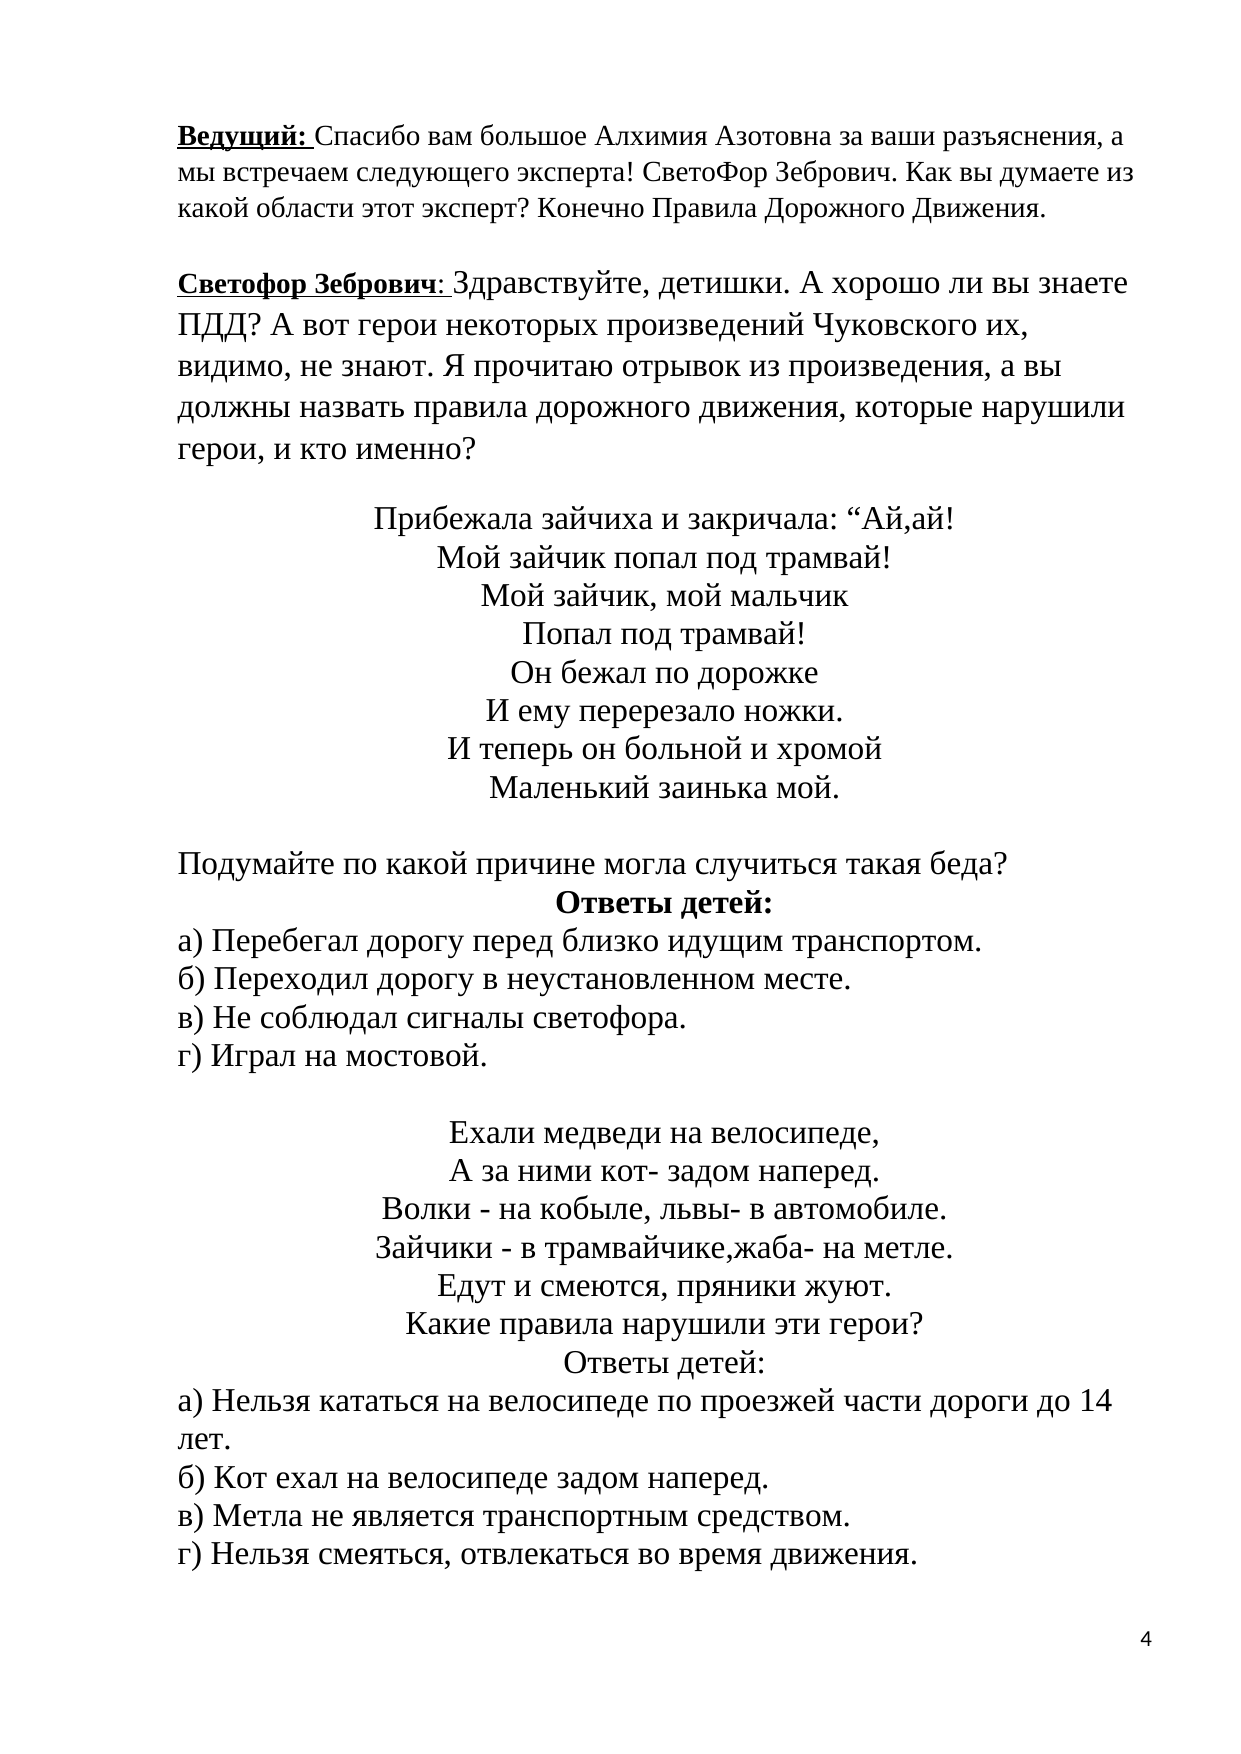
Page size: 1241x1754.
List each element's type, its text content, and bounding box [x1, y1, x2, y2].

text г) Нельзя смеяться, отвлекаться во время движения. [177, 1534, 1152, 1572]
text а) Нельзя кататься на велосипеде по проезжей части дороги до 14 лет. [177, 1380, 1152, 1457]
text Маленький заинька мой. [177, 767, 1152, 805]
text И теперь он больной и хромой [177, 729, 1152, 767]
text в) Не соблюдал сигналы светофора. [177, 997, 1152, 1035]
text Ответы детей: [177, 882, 1152, 920]
text Какие правила нарушили эти герои? [177, 1304, 1152, 1342]
text Прибежала зайчиха и закричала: “Ай,ай! [177, 499, 1152, 537]
text Попал под трамвай! [177, 614, 1152, 652]
text Ответы детей: [177, 1342, 1152, 1380]
text в) Метла не является транспортным средством. [177, 1495, 1152, 1534]
text Зайчики - в трамвайчике,жаба- на метле. [177, 1227, 1152, 1265]
text Светофор Зебрович: Здравствуйте, детишки. А хорошо ли вы знаете ПДД? А вот герои некоторых произведений Чуковского их, видимо, не знают. Я прочитаю отрывок из произведения, а вы должны назвать правила дорожного движения, которые нарушили герои, и кто именно? [177, 263, 1152, 466]
text Волки - на кобыле, львы- в автомобиле. [177, 1189, 1152, 1227]
text а) Перебегал дорогу перед близко идущим транспортом. [177, 920, 1152, 959]
text Мой зайчик, мой мальчик [177, 575, 1152, 614]
text И ему перерезало ножки. [177, 690, 1152, 729]
text г) Играл на мостовой. [177, 1035, 1152, 1074]
text Он бежал по дорожке [177, 652, 1152, 690]
text Мой зайчик попал под трамвай! [177, 537, 1152, 575]
text Ведущий: Спасибо вам большое Алхимия Азотовна за ваши разъяснения, а мы встречаем следующего эксперта! СветоФор Зебрович. Как вы думаете из какой области этот эксперт? Конечно Правила Дорожного Движения. [177, 118, 1152, 224]
text б) Переходил дорогу в неустановленном месте. [177, 959, 1152, 997]
text А за ними кот- задом наперед. [177, 1150, 1152, 1189]
text Едут и смеются, пряники жуют. [177, 1265, 1152, 1304]
text Подумайте по какой причине могла случиться такая беда? [177, 844, 1152, 882]
text Ехали медведи на велосипеде, [177, 1112, 1152, 1150]
text б) Кот ехал на велосипеде задом наперед. [177, 1457, 1152, 1495]
